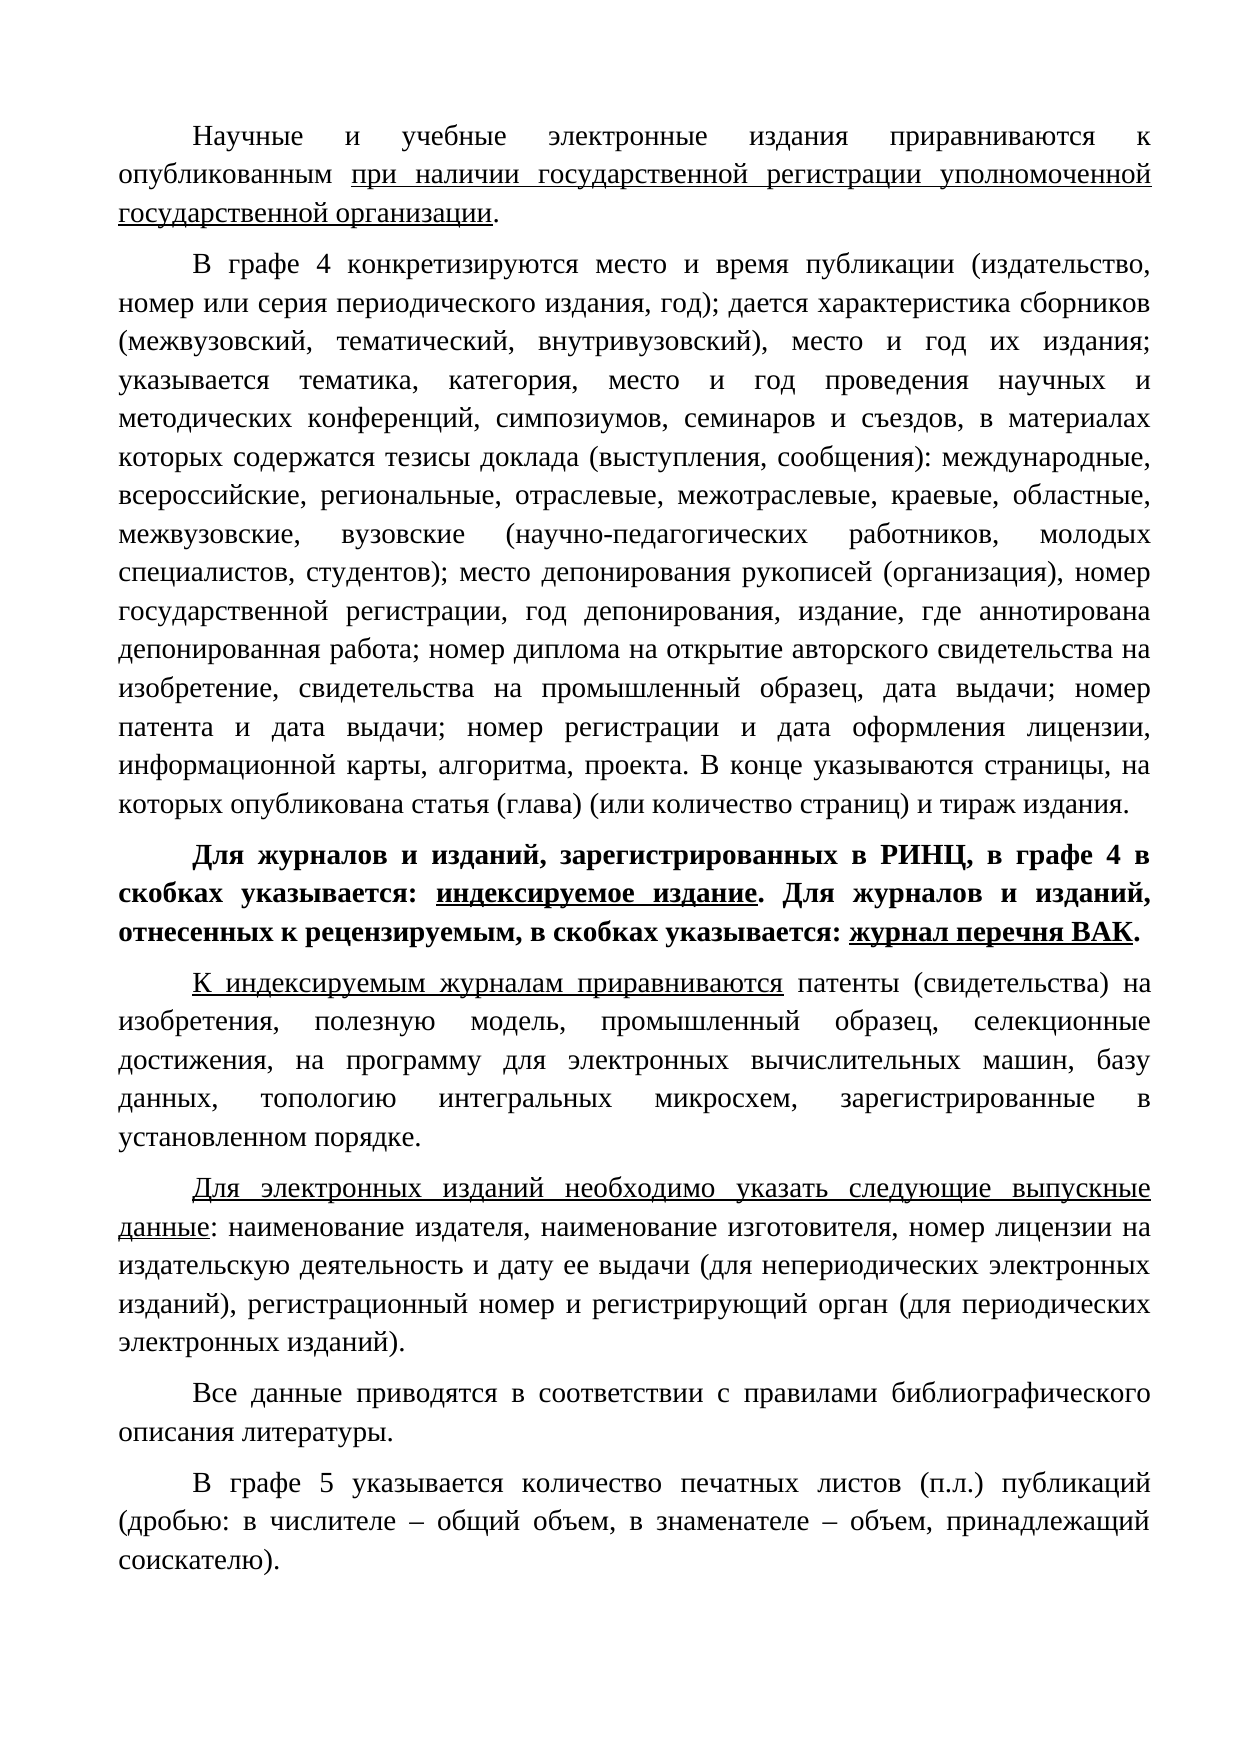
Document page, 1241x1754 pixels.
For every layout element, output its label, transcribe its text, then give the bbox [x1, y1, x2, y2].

text Для электронных изданий необходимо указать следующие выпускные данные: наименование издателя, наименование изготовителя, номер лицензии на издательскую деятельность и дату ее выдачи (для непериодических электронных изданий), регистрационный номер и регистрирующий орган (для периодических электронных изданий). [118, 1170, 1152, 1358]
text Все данные приводятся в соответствии с правилами библиографического описания литературы. [118, 1375, 1152, 1447]
text Для журналов и изданий, зарегистрированных в РИНЦ, в графе 4 в скобках указывается: индексируемое издание. Для журналов и изданий, отнесенных к рецензируемым, в скобках указывается: журнал перечня ВАК. [118, 837, 1152, 947]
text К индексируемым журналам приравниваются патенты (свидетельства) на изобретения, полезную модель, промышленный образец, селекционные достижения, на программу для электронных вычислительных машин, базу данных, топологию интегральных микросхем, зарегистрированные в установленном порядке. [118, 965, 1152, 1153]
text В графе 4 конкретизируются место и время публикации (издательство, номер или серия периодического издания, год); дается характеристика сборников (межвузовский, тематический, внутривузовский), место и год их издания; указывается тематика, категория, место и год проведения научных и методических конференций, симпозиумов, семинаров и съездов, в материалах которых содержатся тезисы доклада (выступления, сообщения): международные, всероссийские, региональные, отраслевые, межотраслевые, краевые, областные, межвузовские, вузовские (научно-педагогических работников, молодых специалистов, студентов); место депонирования рукописей (организация), номер государственной регистрации, год депонирования, издание, где аннотирована депонированная работа; номер диплома на открытие авторского свидетельства на изобретение, свидетельства на промышленный образец, дата выдачи; номер патента и дата выдачи; номер регистрации и дата оформления лицензии, информационной карты, алгоритма, проекта. В конце указываются страницы, на которых опубликована статья (глава) (или количество страниц) и тираж издания. [118, 246, 1152, 819]
text Научные и учебные электронные издания приравниваются к опубликованным при наличии государственной регистрации уполномоченной государственной организации. [118, 118, 1152, 229]
text В графе 5 указывается количество печатных листов (п.л.) публикаций (дробью: в числителе – общий объем, в знаменателе – объем, принадлежащий соискателю). [118, 1465, 1152, 1576]
